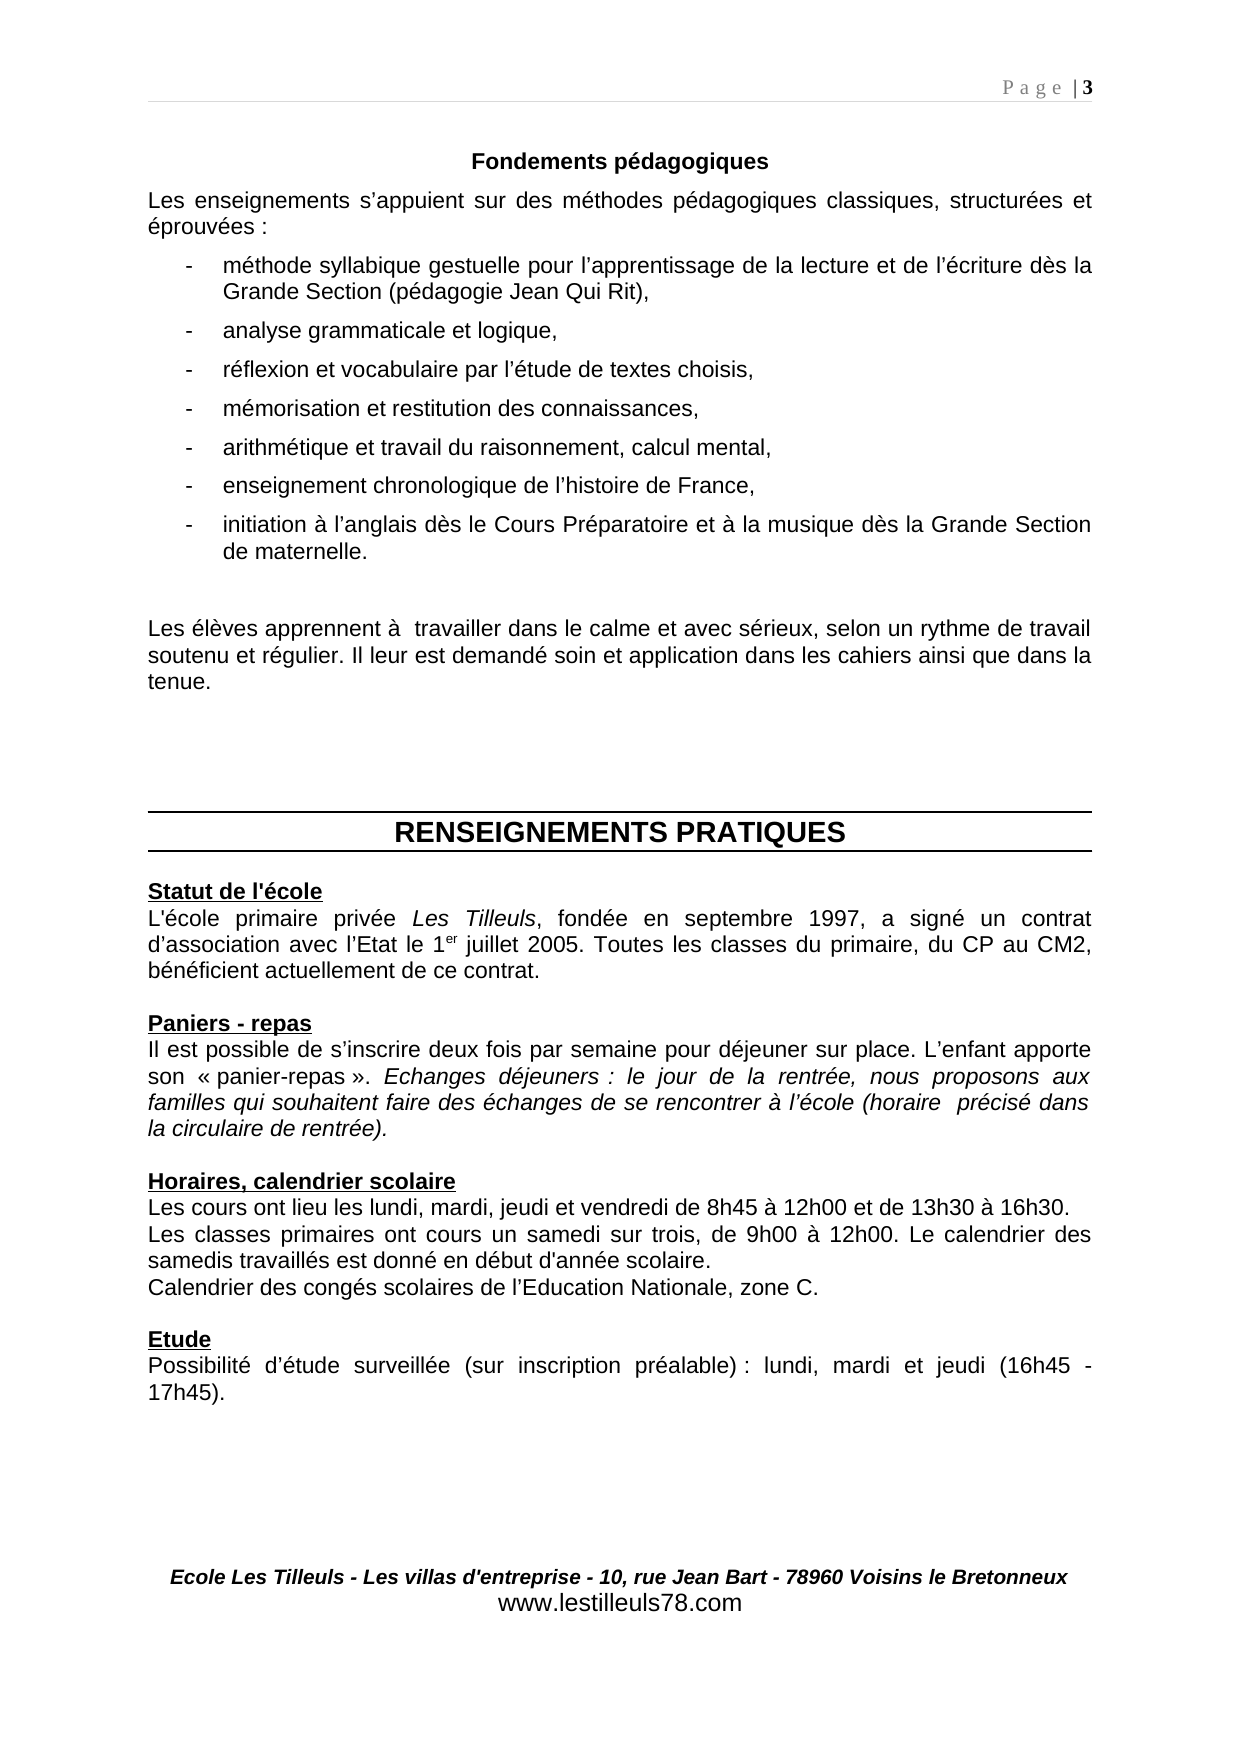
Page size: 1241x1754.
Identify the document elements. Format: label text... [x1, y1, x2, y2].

text Les classes primaires ont cours un samedi sur trois, de 9h00 à 12h00. Le calendrier des samedis travaillés est donné en début d'année scolaire. [148, 1221, 1092, 1273]
subtitle Fondements pédagogiques [148, 148, 1092, 174]
text Les cours ont lieu les lundi, mardi, jeudi et vendredi de 8h45 à 12h00 et de 13h30 à 16h30. [148, 1194, 1092, 1221]
text Possibilité d’étude surveillée (sur inscription préalable) : lundi, mardi et jeudi (16h45 - 17h45). [148, 1352, 1092, 1405]
text Paniers - repas [148, 1010, 1092, 1036]
text Statut de l'école [148, 878, 1092, 904]
list arithmétique et travail du raisonnement, calcul mental, [185, 433, 1092, 460]
list initiation à l’anglais dès le Cours Préparatoire et à la musique dès la Grande Section de maternelle. [185, 511, 1092, 564]
text Les élèves apprennent à travailler dans le calme et avec sérieux, selon un rythme de travail soutenu et régulier. Il leur est demandé soin et application dans les cahiers ainsi que dans la tenue. [148, 615, 1092, 694]
text Les enseignements s’appuient sur des méthodes pédagogiques classiques, structurées et éprouvées : [148, 187, 1092, 239]
text L'école primaire privée Les Tilleuls, fondée en septembre 1997, a signé un contrat d’association avec l’Etat le 1er juillet 2005. Toutes les classes du primaire, du CP au CM2, bénéficient actuellement de ce contrat. [148, 904, 1092, 983]
text Horaires, calendrier scolaire [148, 1168, 1092, 1194]
text RENSEIGNEMENTS PRATIQUES [148, 813, 1092, 850]
text Calendrier des congés scolaires de l’Education Nationale, zone C. [148, 1273, 1092, 1300]
list méthode syllabique gestuelle pour l’apprentissage de la lecture et de l’écriture dès la Grande Section (pédagogie Jean Qui Rit), [185, 252, 1092, 304]
text Il est possible de s’inscrire deux fois par semaine pour déjeuner sur place. L’enfant apporte son « panier-repas ». Echanges déjeuners : le jour de la rentrée, nous proposons aux familles qui souhaitent faire des échanges de se rencontrer à l’école (horaire précisé dans la circulaire de rentrée). [148, 1036, 1092, 1142]
list mémorisation et restitution des connaissances, [185, 395, 1092, 421]
list analyse grammaticale et logique, [185, 317, 1092, 343]
text Etude [148, 1326, 1092, 1352]
list enseignement chronologique de l’histoire de France, [185, 472, 1092, 499]
list réflexion et vocabulaire par l’étude de textes choisis, [185, 356, 1092, 382]
